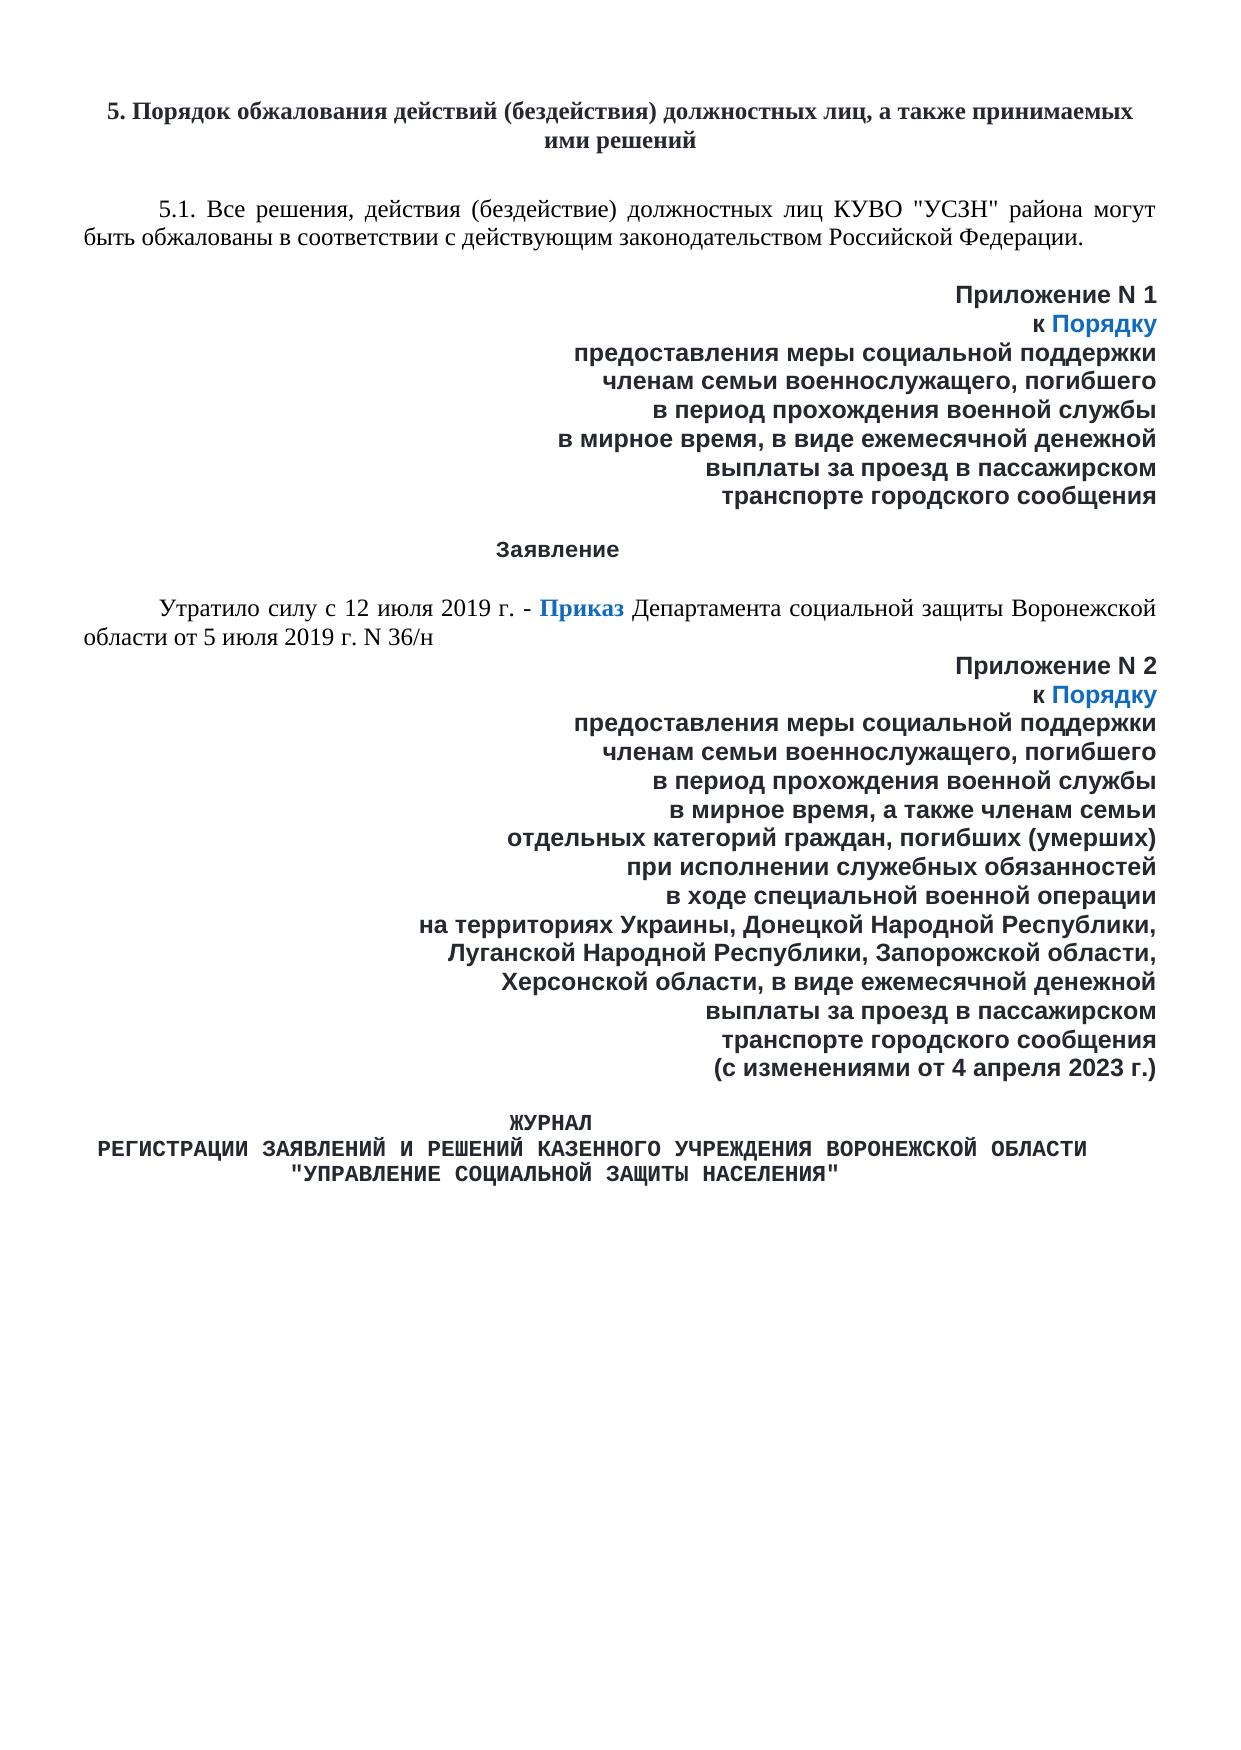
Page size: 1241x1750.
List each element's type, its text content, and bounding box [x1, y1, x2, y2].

text Приложение N 1 к Порядку предоставления меры социальной поддержки членам семьи военнослужащего, погибшего в период прохождения военной службы в мирное время, в виде ежемесячной денежной выплаты за проезд в пассажирском транспорте городского сообщения [83, 280, 1157, 510]
text 5.1. Все решения, действия (бездействие) должностных лиц КУВО "УСЗН" района могут быть обжалованы в соответствии с действующим законодательством Российской Федерации. [83, 194, 1157, 251]
text Заявление [83, 539, 1157, 565]
text "УПРАВЛЕНИЕ СОЦИАЛЬНОЙ ЗАЩИТЫ НАСЕЛЕНИЯ" [83, 1163, 1157, 1189]
subtitle 5. Порядок обжалования действий (бездействия) должностных лиц, а также принимаемых ими решений [83, 96, 1157, 154]
text ЖУРНАЛ [83, 1111, 1157, 1137]
text РЕГИСТРАЦИИ ЗАЯВЛЕНИЙ И РЕШЕНИЙ КАЗЕННОГО УЧРЕЖДЕНИЯ ВОРОНЕЖСКОЙ ОБЛАСТИ [83, 1137, 1157, 1163]
text Утратило силу с 12 июля 2019 г. - Приказ Департамента социальной защиты Воронежской области от 5 июля 2019 г. N 36/н [83, 593, 1157, 651]
text Приложение N 2 к Порядку предоставления меры социальной поддержки членам семьи военнослужащего, погибшего в период прохождения военной службы в мирное время, а также членам семьи отдельных категорий граждан, погибших (умерших) при исполнении служебных обязанностей в ходе специальной военной операции на территориях Украины, Донецкой Народной Республики, Луганской Народной Республики, Запорожской области, Херсонской области, в виде ежемесячной денежной выплаты за проезд в пассажирском транспорте городского сообщения (с изменениями от 4 апреля 2023 г.) [83, 651, 1157, 1082]
